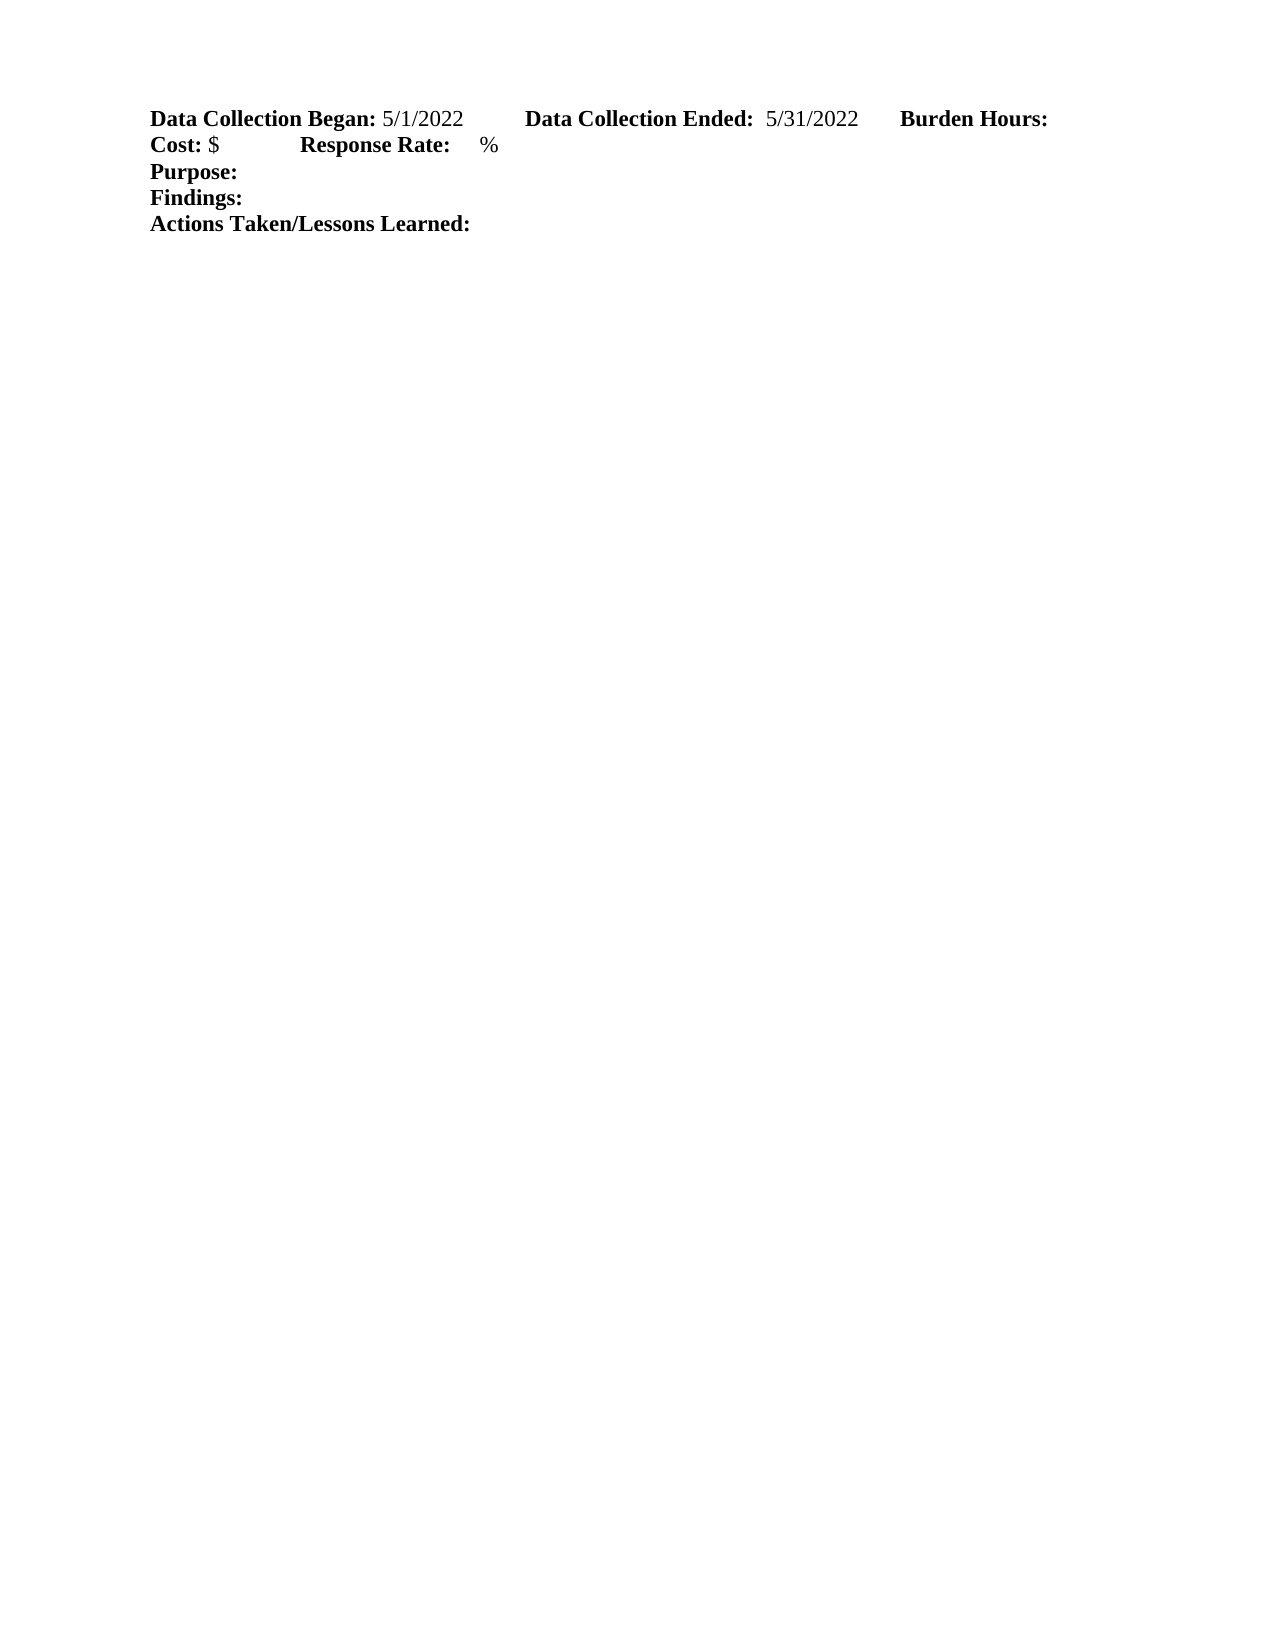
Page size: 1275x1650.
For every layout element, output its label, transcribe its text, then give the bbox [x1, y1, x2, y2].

text Purpose: [150, 158, 1125, 184]
text Findings: [150, 184, 1125, 210]
text Actions Taken/Lessons Learned: [150, 210, 1125, 237]
text Data Collection Began: 5/1/2022 Data Collection Ended: 5/31/2022 Burden Hours: [150, 105, 1125, 131]
text Cost: $ Response Rate: % [150, 131, 1125, 158]
